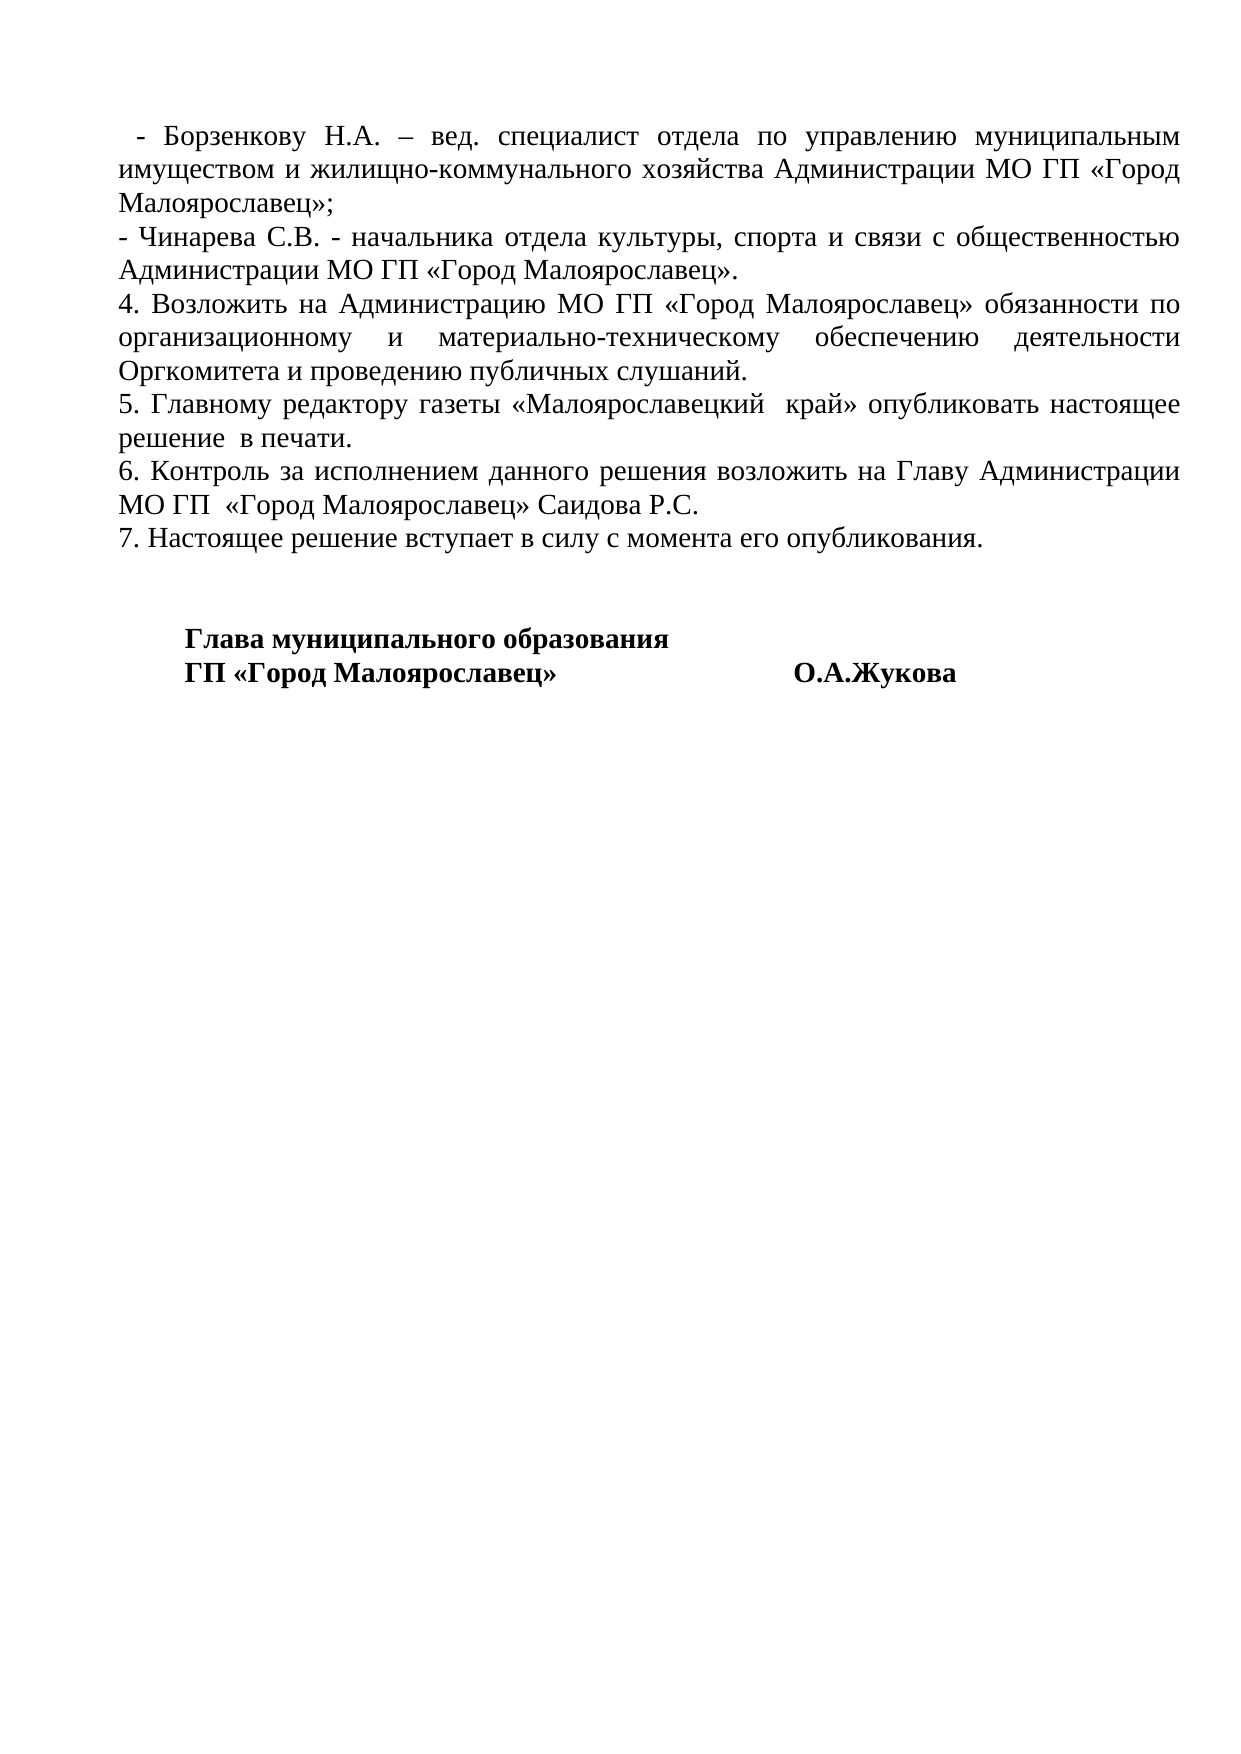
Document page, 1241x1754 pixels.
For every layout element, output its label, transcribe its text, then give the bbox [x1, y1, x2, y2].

text - Борзенкову Н.А. – вед. специалист отдела по управлению муниципальным имуществом и жилищно-коммунального хозяйства Администрации МО ГП «Город Малоярославец»; [118, 118, 1181, 219]
text 6. Контроль за исполнением данного решения возложить на Главу Администрации МО ГП «Город Малоярославец» Саидова Р.С. [118, 453, 1181, 521]
text - Чинарева С.В. - начальника отдела культуры, спорта и связи с общественностью Администрации МО ГП «Город Малоярославец». [118, 219, 1181, 286]
text 4. Возложить на Администрацию МО ГП «Город Малоярославец» обязанности по организационному и материально-техническому обеспечению деятельности Оргкомитета и проведению публичных слушаний. [118, 286, 1181, 386]
text ГП «Город Малоярославец» О.А.Жукова [103, 655, 1181, 688]
text 5. Главному редактору газеты «Малоярославецкий край» опубликовать настоящее решение в печати. [118, 386, 1181, 453]
text 7. Настоящее решение вступает в силу с момента его опубликования. [118, 521, 1181, 554]
text Глава муниципального образования [118, 621, 1181, 655]
